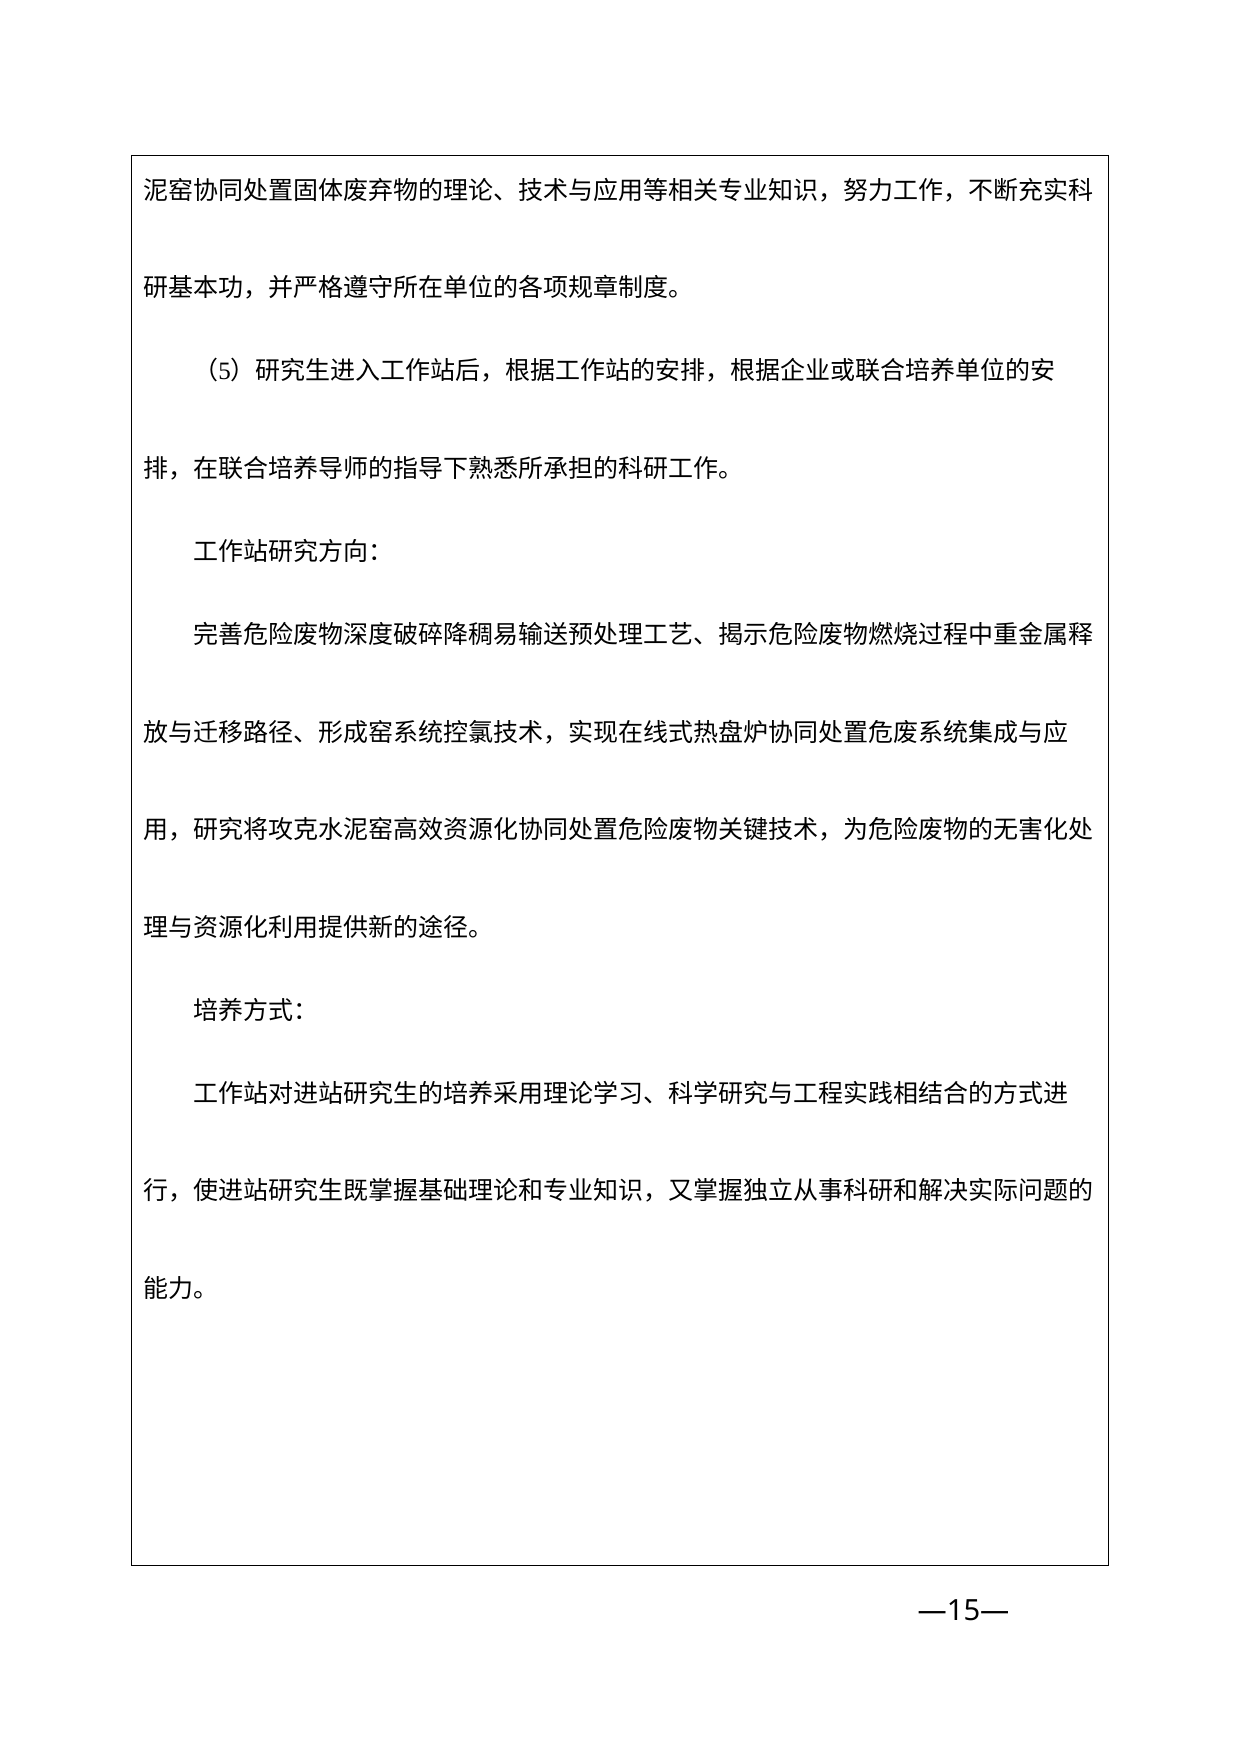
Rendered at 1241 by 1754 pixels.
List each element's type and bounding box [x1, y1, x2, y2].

table_cell [132, 156, 1108, 1564]
